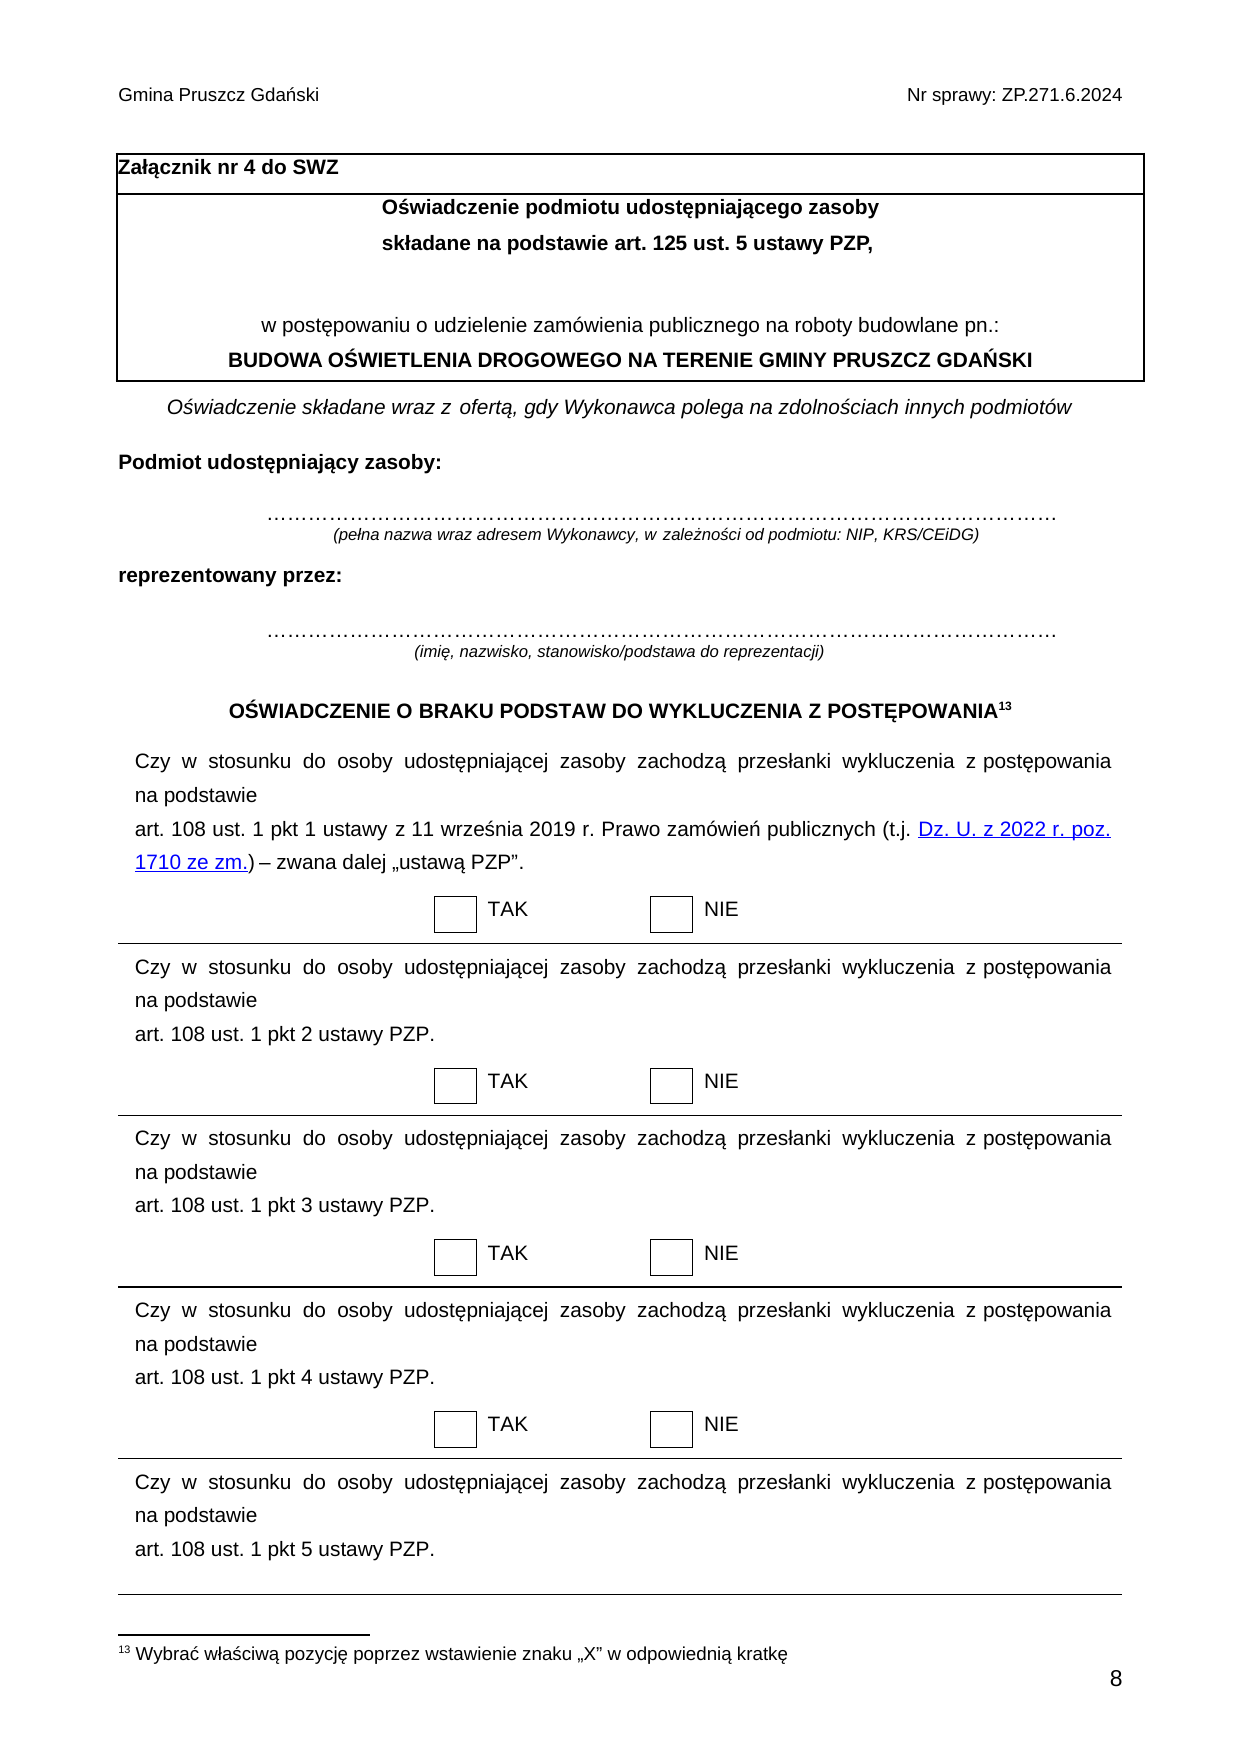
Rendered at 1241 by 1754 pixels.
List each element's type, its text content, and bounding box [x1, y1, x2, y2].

table_cell Czy w stosunku do osoby udostępniającej zasoby zachodzą przesłanki wykluczenia z postępowania na podstawie art. 108 ust. 1 pkt 4 ustawy PZP. [118, 1288, 1122, 1458]
text (pełna nazwa wraz adresem Wykonawcy, w zależności od podmiotu: NIP, KRS/CEiDG) [118, 525, 1122, 544]
text …………………………………………………………………………………………………… [266, 501, 1122, 525]
text reprezentowany przez: [118, 563, 1122, 587]
text Oświadczenie składane wraz z ofertą, gdy Wykonawca polega na zdolnościach innych podmiotów [118, 394, 1122, 418]
table_header Załącznik nr 4 do SWZ [118, 155, 1143, 193]
text Podmiot udostępniający zasoby: [118, 449, 1122, 473]
table_cell Oświadczenie podmiotu udostępniającego zasoby składane na podstawie art. 125 ust. 5 ustawy PZP, w postępowaniu o udzielenie zamówienia publicznego na roboty budowlane pn.: BUDOWA OŚWIETLENIA DROGOWEGO NA TERENIE GMINY PRUSZCZ GDAŃSKI [118, 195, 1143, 380]
table_cell Czy w stosunku do osoby udostępniającej zasoby zachodzą przesłanki wykluczenia z postępowania na podstawie art. 108 ust. 1 pkt 2 ustawy PZP. [118, 944, 1122, 1115]
table_header Czy w stosunku do osoby udostępniającej zasoby zachodzą przesłanki wykluczenia z postępowania na podstawie art. 108 ust. 1 pkt 1 ustawy z 11 września 2019 r. Prawo zamówień publicznych (t.j. Dz. U. z 2022 r. poz. 1710 ze zm.) – zwana dalej „ustawą PZP”. [118, 739, 1122, 943]
table_cell Czy w stosunku do osoby udostępniającej zasoby zachodzą przesłanki wykluczenia z postępowania na podstawie art. 108 ust. 1 pkt 3 ustawy PZP. [118, 1116, 1122, 1286]
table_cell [118, 1459, 1122, 1594]
text …………………………………………………………………………………………………… [192, 618, 1122, 642]
text (imię, nazwisko, stanowisko/podstawa do reprezentacji) [118, 642, 1122, 661]
text OŚWIADCZENIE O BRAKU PODSTAW DO WYKLUCZENIA Z POSTĘPOWANIA [118, 699, 1122, 723]
